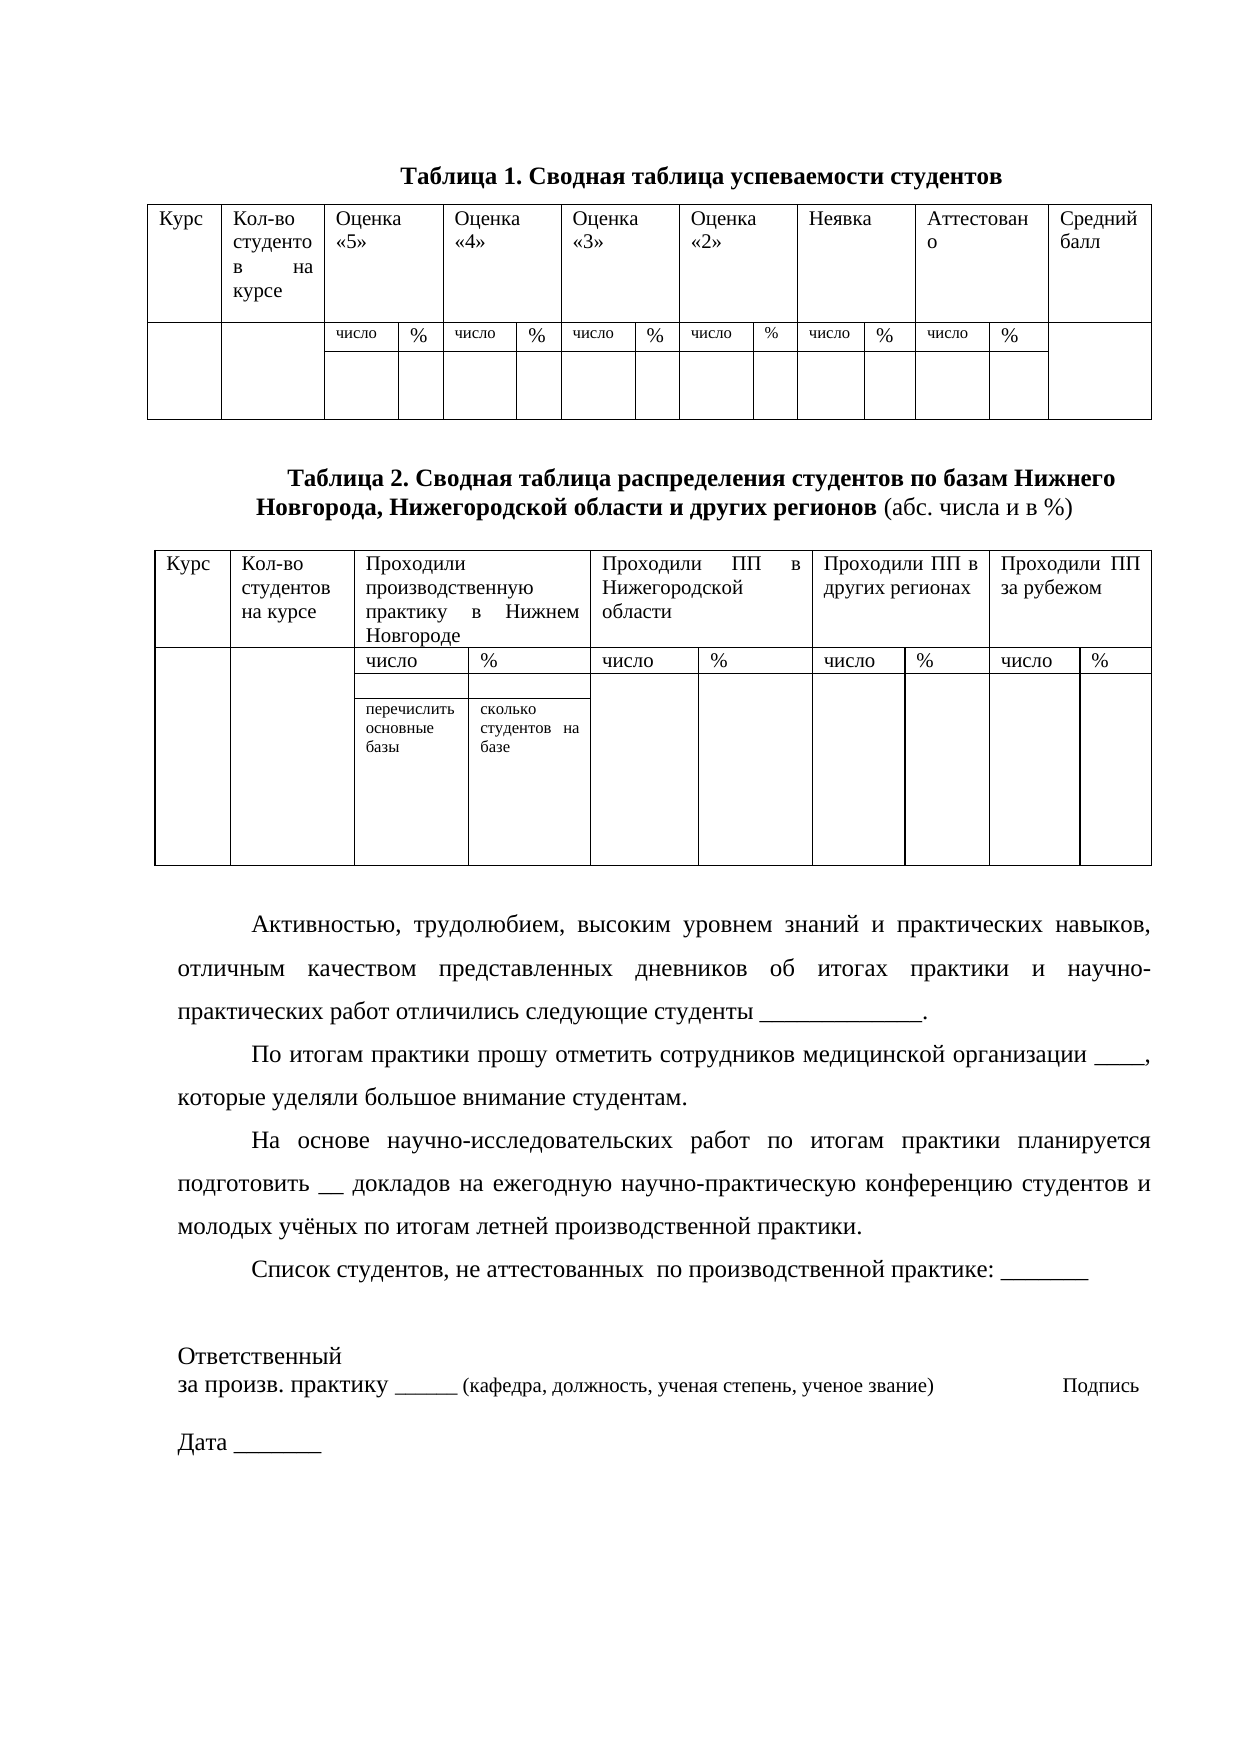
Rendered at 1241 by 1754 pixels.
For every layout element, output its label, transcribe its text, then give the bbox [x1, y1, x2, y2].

table_cell число [355, 648, 468, 673]
table_cell число [562, 323, 635, 351]
table_header Курс [156, 551, 230, 647]
table_cell сколько студентов на базе [469, 699, 590, 865]
table_cell % [517, 323, 561, 351]
table_header Аттестовано [916, 205, 1048, 322]
table_cell [798, 352, 864, 419]
table_header Оценка «5» [325, 205, 443, 322]
table_cell [562, 352, 635, 419]
table_cell [355, 674, 468, 698]
table_header Проходили ПП в других регионах [813, 551, 989, 647]
text Ответственный [177, 1341, 1152, 1369]
table_cell перечислить основные базы [355, 699, 468, 865]
table_cell [325, 352, 398, 419]
table_cell [1049, 323, 1151, 419]
table_cell % [865, 323, 915, 351]
table_header Курс [148, 205, 221, 322]
table_cell [990, 674, 1079, 865]
table_cell число [990, 648, 1079, 673]
text По итогам практики прошу отметить сотрудников медицинской организации ____, которые уделяли большое внимание студентам. [177, 1039, 1152, 1111]
table_cell [754, 352, 797, 419]
table_cell число [798, 323, 864, 351]
text Таблица 1. Сводная таблица успеваемости студентов [177, 161, 1152, 190]
table_cell [906, 674, 989, 865]
table_cell [148, 323, 221, 419]
table_cell % [906, 648, 989, 673]
table_cell [813, 674, 904, 865]
table_cell % [990, 323, 1048, 351]
table_cell [1081, 674, 1151, 865]
table_cell [865, 352, 915, 419]
table_cell [591, 674, 698, 865]
table_header Кол-во студентов на курсе [231, 551, 354, 647]
text за произв. практику ______ (кафедра, должность, ученая степень, ученое звание) Подпись [177, 1369, 1152, 1398]
table_cell [222, 323, 324, 419]
table_cell [444, 352, 516, 419]
table_header Средний балл [1049, 205, 1151, 322]
table_cell [916, 352, 989, 419]
table_cell число [591, 648, 698, 673]
table_cell [156, 648, 230, 865]
table_header Оценка «3» [562, 205, 679, 322]
table_header Проходили производственную практику в Нижнем Новгороде [355, 551, 590, 647]
table_cell число [444, 323, 516, 351]
table_cell % [399, 323, 443, 351]
table_header Оценка «2» [680, 205, 797, 322]
table_cell % [699, 648, 812, 673]
table_cell % [1081, 648, 1151, 673]
table_cell % [754, 323, 797, 351]
table_cell [680, 352, 753, 419]
table_cell [231, 648, 354, 865]
text Список студентов, не аттестованных по производственной практике: _______ [177, 1254, 1152, 1283]
table_cell [517, 352, 561, 419]
table_cell % [469, 648, 590, 673]
table_header Оценка «4» [444, 205, 561, 322]
table_header Неявка [798, 205, 915, 322]
text Дата _______ [177, 1427, 1152, 1456]
text Таблица 2. Сводная таблица распределения студентов по базам Нижнего Новгорода, Нижегородской области и других регионов (абс. числа и в %) [177, 463, 1152, 521]
table_cell [636, 352, 679, 419]
table_cell число [325, 323, 398, 351]
table_cell [990, 352, 1048, 419]
table_cell [699, 674, 812, 865]
table_cell [469, 674, 590, 698]
table_header Проходили ПП за рубежом [990, 551, 1151, 647]
table_cell [399, 352, 443, 419]
text Активностью, трудолюбием, высоким уровнем знаний и практических навыков, отличным качеством представленных дневников об итогах практики и научно-практических работ отличились следующие студенты _____________. [177, 909, 1152, 1024]
table_cell число [916, 323, 989, 351]
table_cell число [813, 648, 904, 673]
table_cell число [680, 323, 753, 351]
table_header Кол-во студентов на курсе [222, 205, 324, 322]
text На основе научно-исследовательских работ по итогам практики планируется подготовить __ докладов на ежегодную научно-практическую конференцию студентов и молодых учёных по итогам летней производственной практики. [177, 1125, 1152, 1240]
table_cell % [636, 323, 679, 351]
table_header Проходили ПП в Нижегородской области [591, 551, 812, 647]
